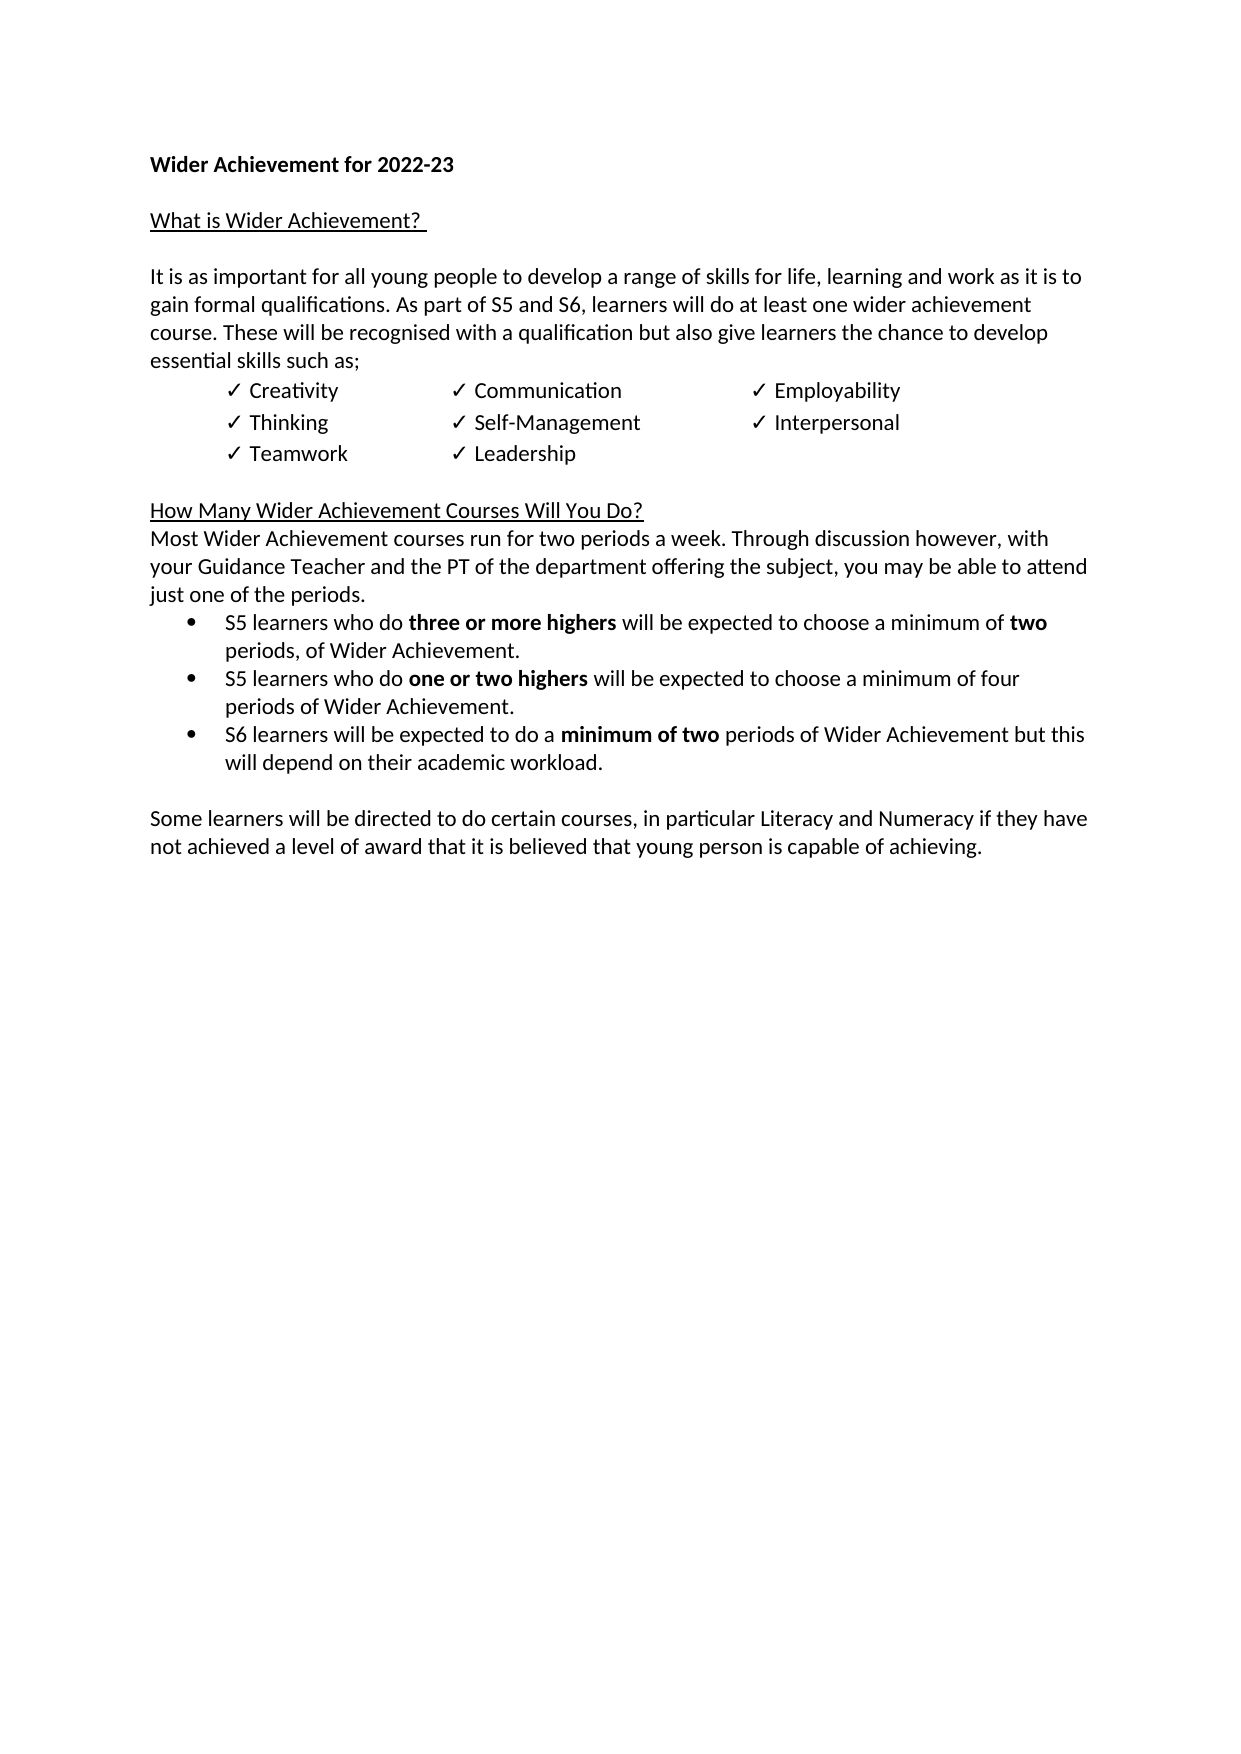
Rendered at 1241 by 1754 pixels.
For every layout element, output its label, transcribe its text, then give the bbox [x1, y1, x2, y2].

text Some learners will be directed to do certain courses, in particular Literacy and Numeracy if they have not achieved a level of award that it is believed that young person is capable of achieving. [150, 804, 1090, 860]
text Most Wider Achievement courses run for two periods a week. Through discussion however, with your Guidance Teacher and the PT of the department offering the subject, you may be able to attend just one of the periods. [150, 524, 1090, 608]
text It is as important for all young people to develop a range of skills for life, learning and work as it is to gain formal qualifications. As part of S5 and S6, learners will do at least one wider achievement course. These will be recognised with a qualification but also give learners the chance to develop essential skills such as; [150, 262, 1090, 374]
text What is Wider Achievement? [150, 206, 1090, 234]
list S5 learners who do one or two highers will be expected to choose a minimum of four periods of Wider Achievement. [187, 664, 1090, 720]
text ✓ Thinking ✓ Self-Management ✓ Interpersonal [150, 405, 1090, 437]
text ✓ Creativity ✓ Communication ✓ Employability [150, 374, 1090, 405]
list S6 learners will be expected to do a minimum of two periods of Wider Achievement but this will depend on their academic workload. [187, 720, 1090, 776]
text ✓ Teamwork ✓ Leadership [150, 437, 1090, 468]
text Wider Achievement for 2022-23 [150, 150, 1090, 178]
list S5 learners who do three or more highers will be expected to choose a minimum of two periods, of Wider Achievement. [187, 608, 1090, 664]
text How Many Wider Achievement Courses Will You Do? [150, 496, 1090, 524]
